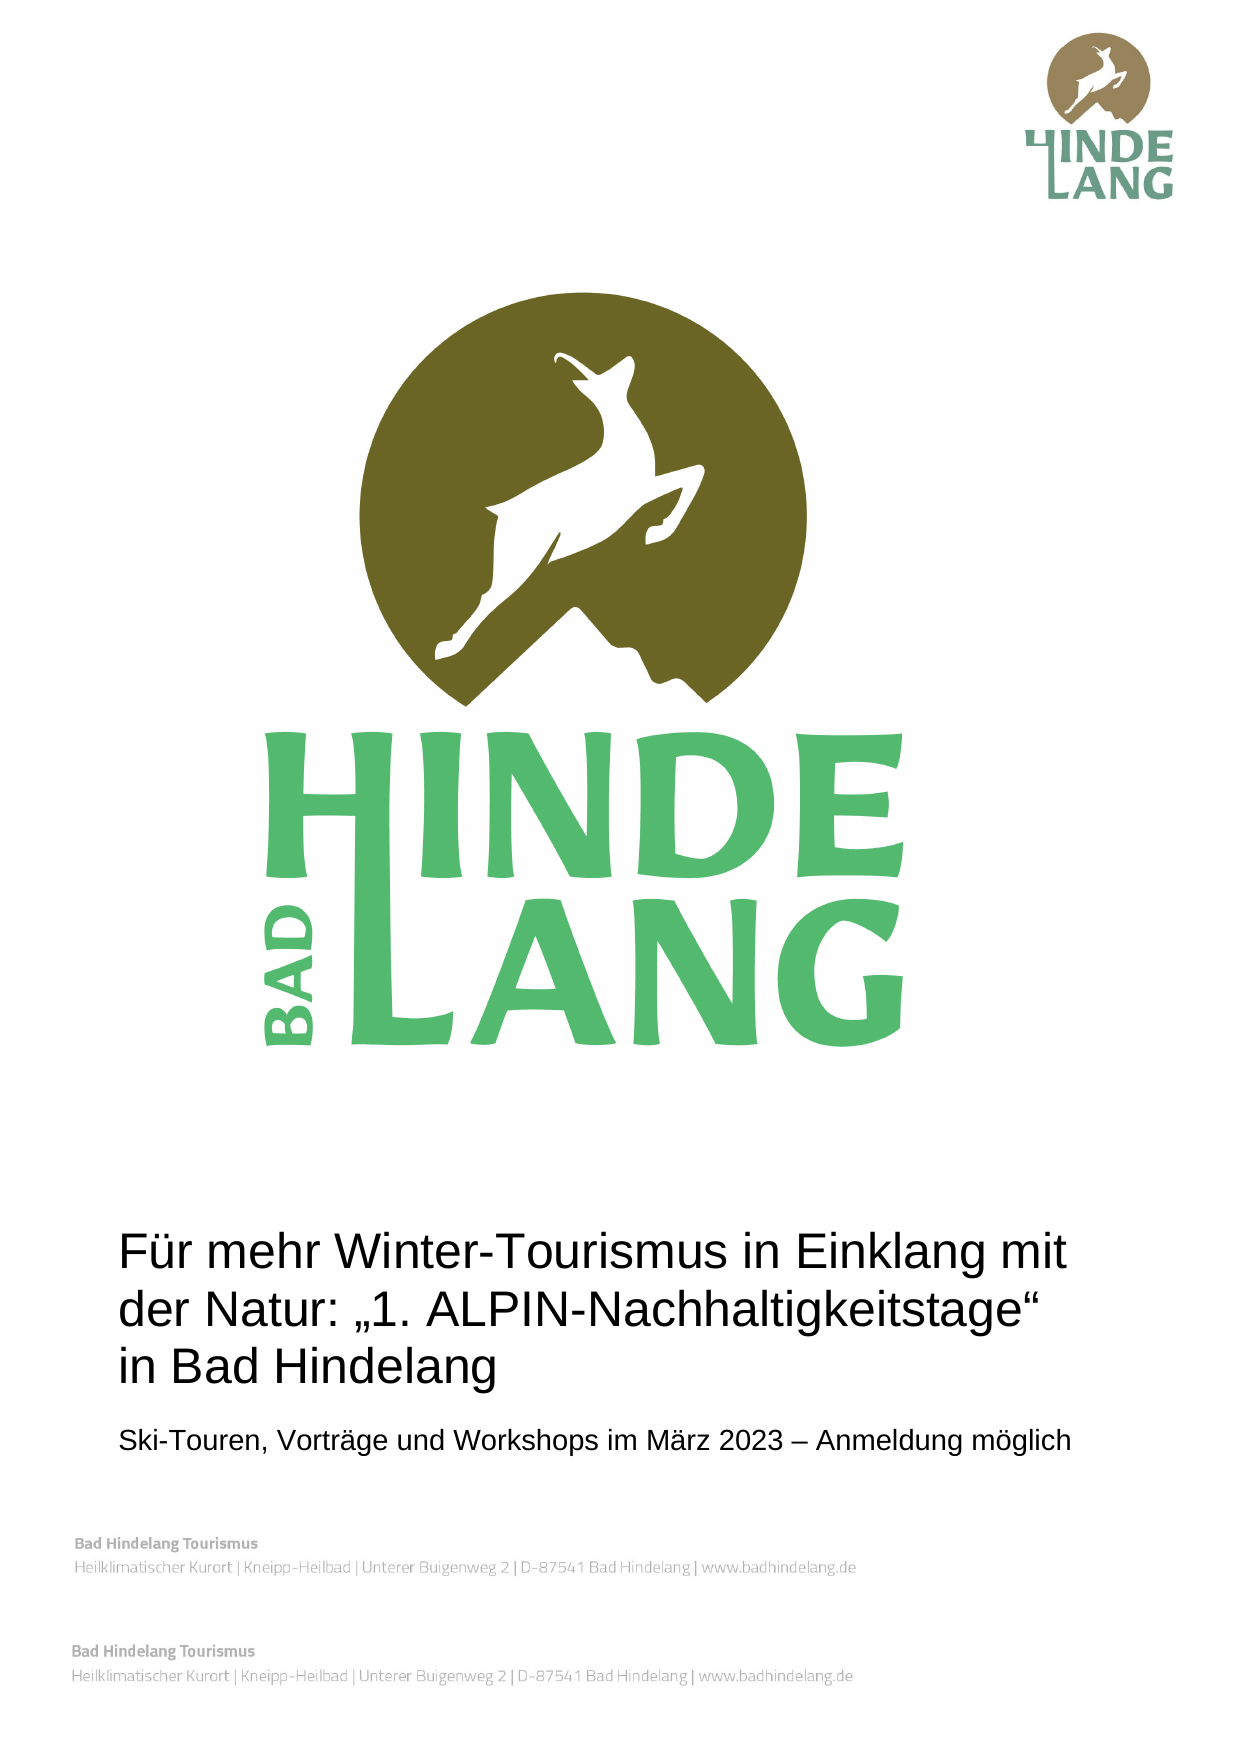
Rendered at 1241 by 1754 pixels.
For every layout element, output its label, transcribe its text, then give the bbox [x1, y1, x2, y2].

text Für mehr Winter-Tourismus in Einklang mit der Natur: „1. ALPIN-Nachhaltigkeitstage“ in Bad Hindelang [118, 1193, 1078, 1394]
text Ski-Touren, Vorträge und Workshops im März 2023 – Anmeldung möglich [118, 1423, 1078, 1456]
picture [0, 0, 1241, 1752]
